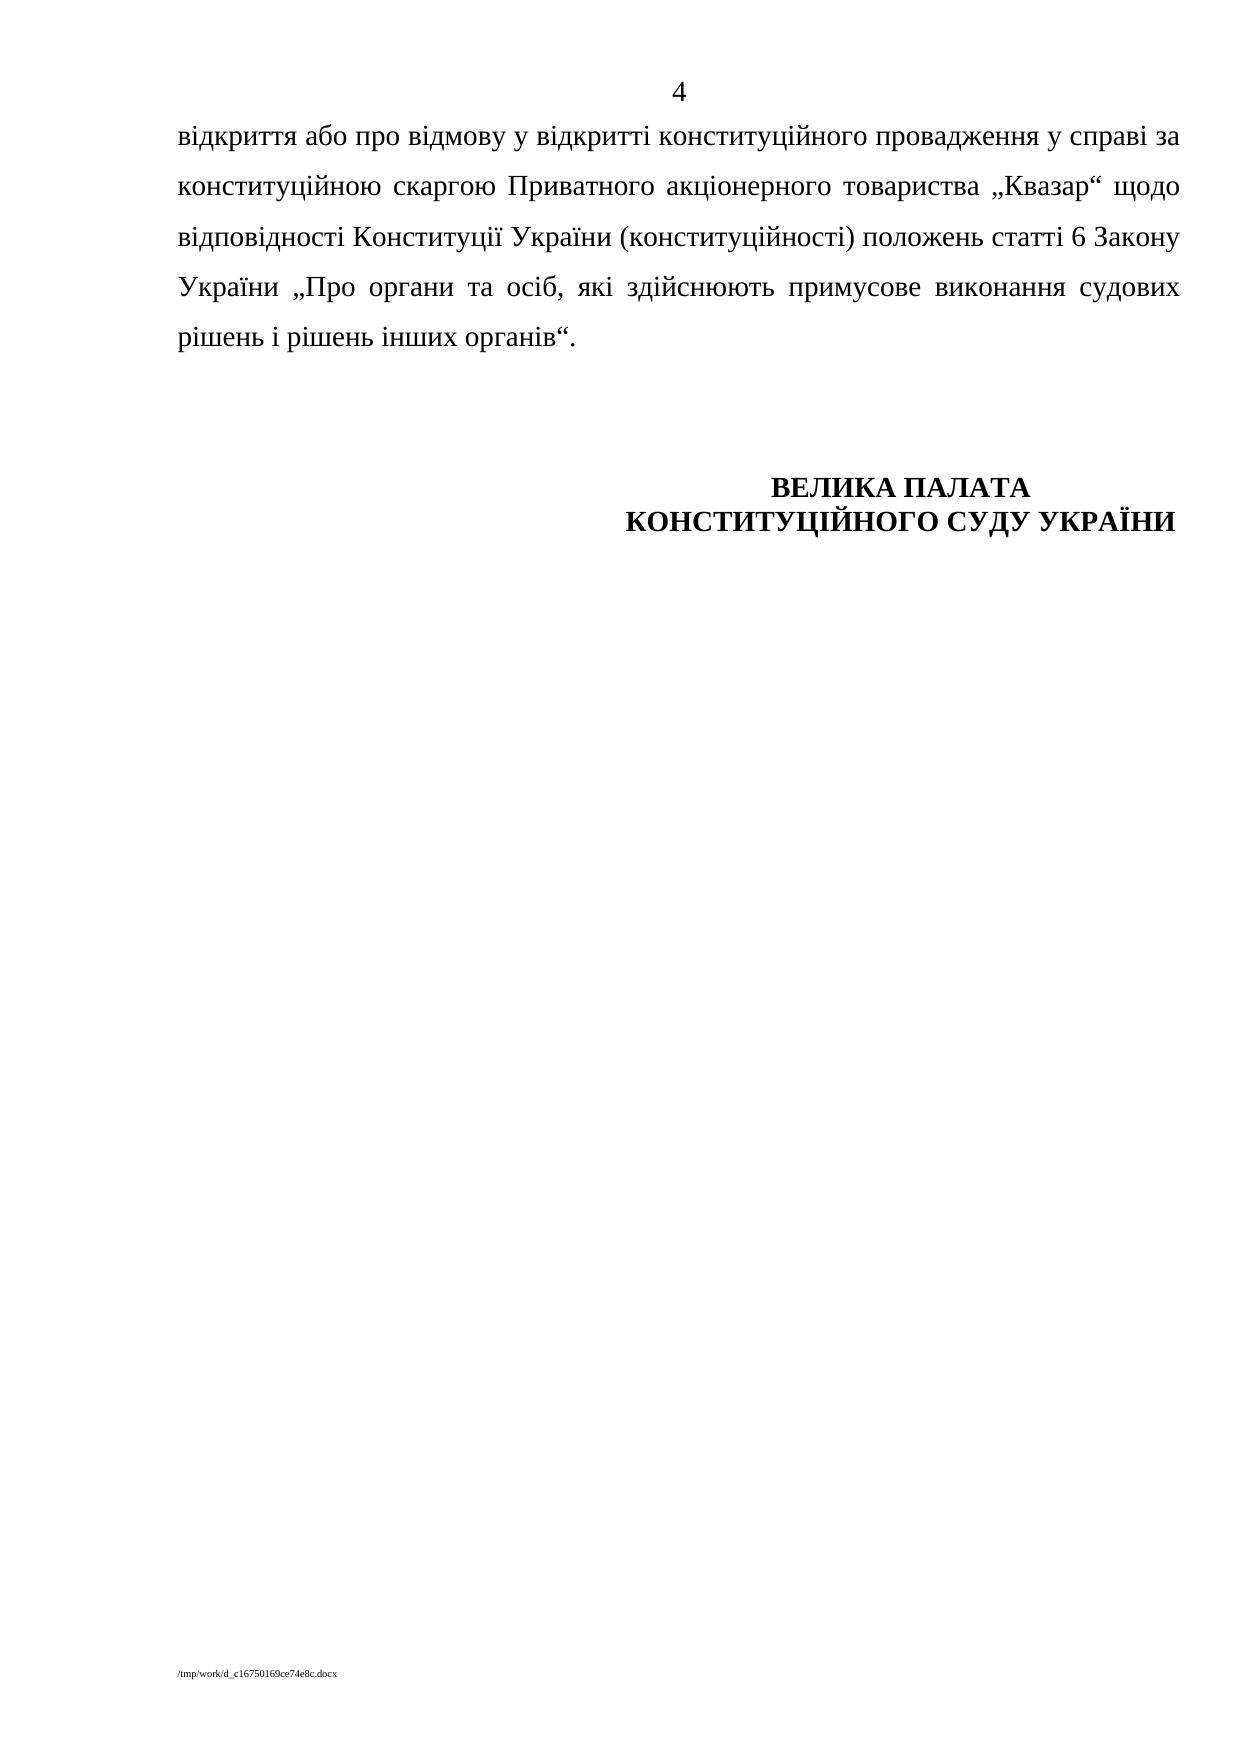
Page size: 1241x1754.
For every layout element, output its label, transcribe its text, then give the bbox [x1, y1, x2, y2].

text Велика палата [620, 470, 1181, 504]
text Конституційного Суду України [620, 504, 1181, 537]
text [177, 118, 1181, 353]
